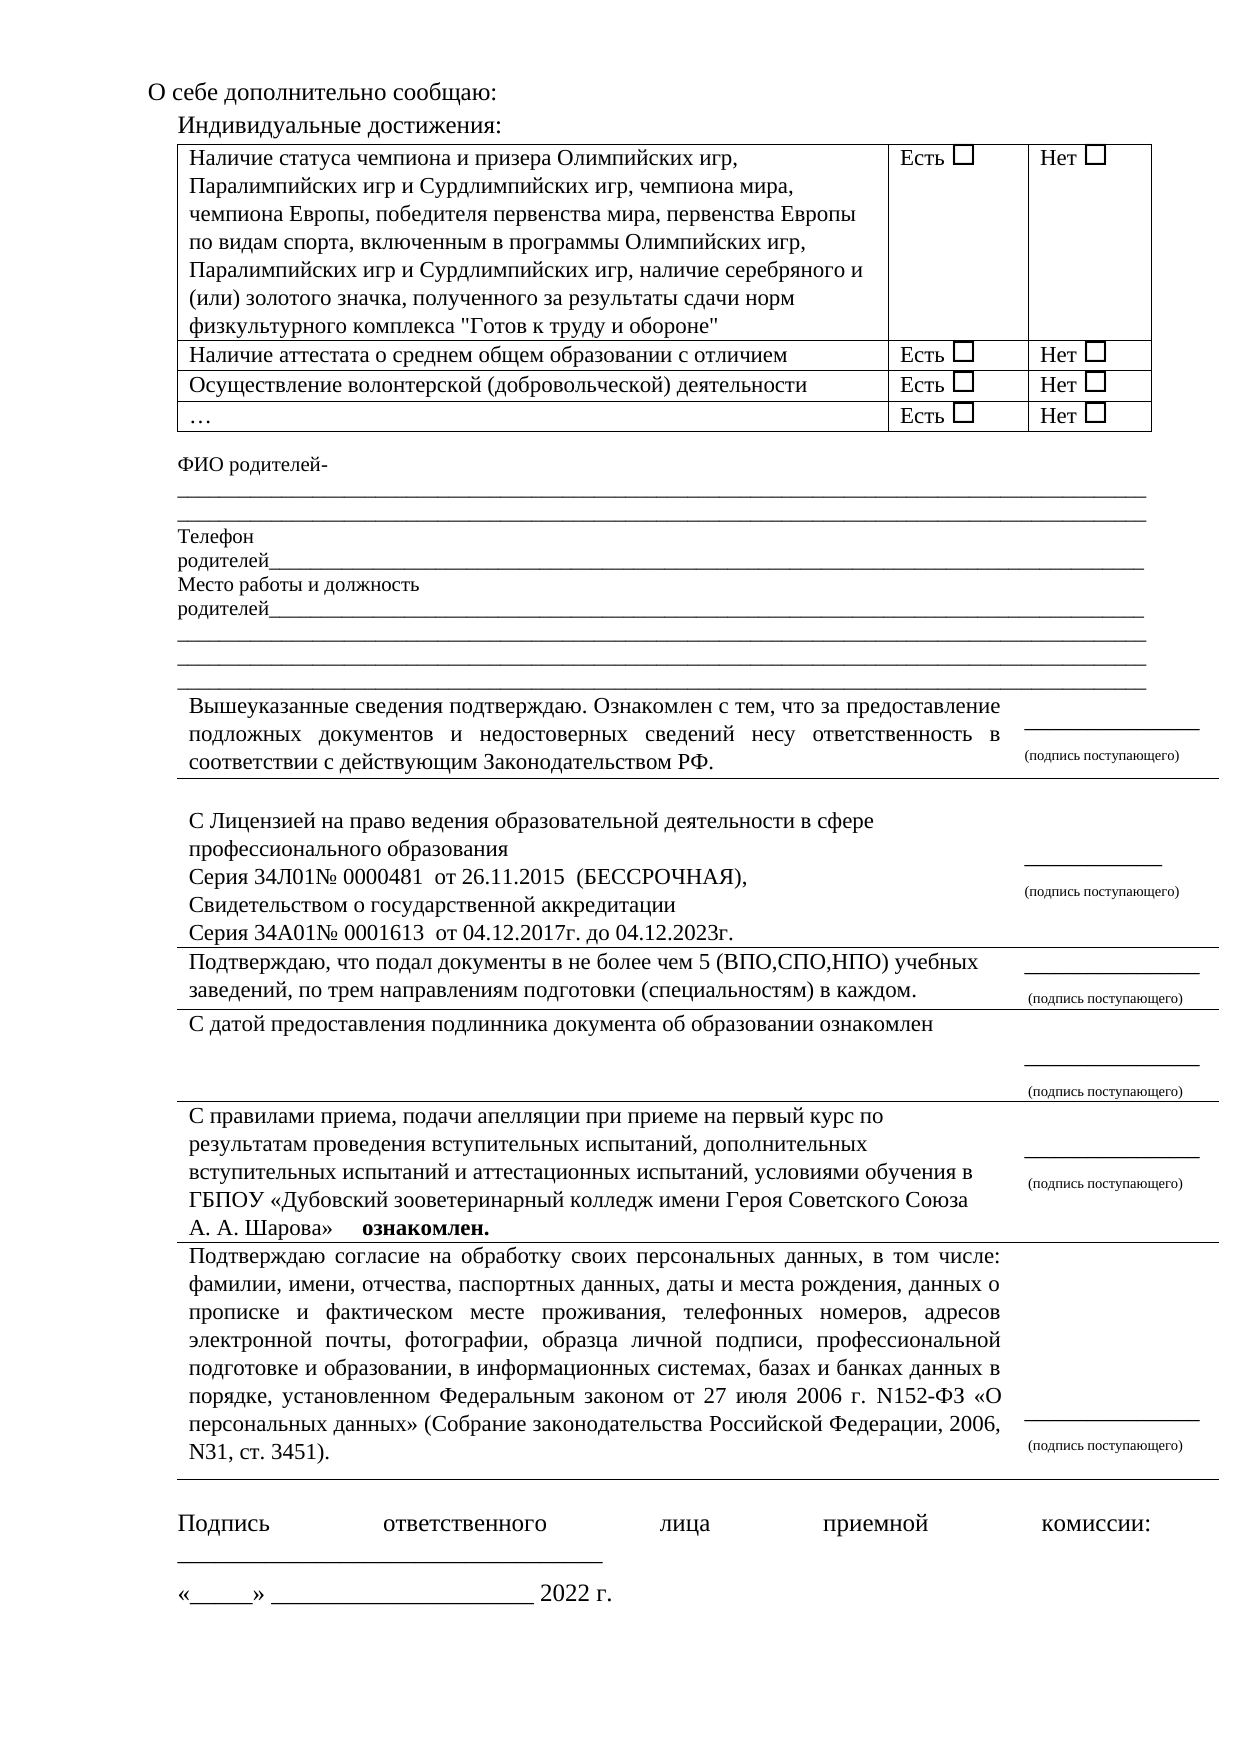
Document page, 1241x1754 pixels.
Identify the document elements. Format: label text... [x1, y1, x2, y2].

table_cell Осуществление волонтерской (добровольческой) деятельности [178, 371, 888, 401]
text О себе дополнительно сообщаю: [148, 77, 1152, 106]
table_cell Подтверждаю согласие на обработку своих персональных данных, в том числе: фамилии, имени, отчества, паспортных данных, даты и места рождения, данных о прописке и фактическом месте проживания, телефонных номеров, адресов электронной почты, фотографии, образца личной подписи, профессиональной подготовке и образовании, в информационных системах, базах и банках данных в порядке, установленном Федеральным законом от 27 июля 2006 г. N152-ФЗ «О персональных данных» (Собрание законодательства Российской Федерации, 2006, N31, ст. 3451). [177, 1243, 1013, 1478]
text Индивидуальные достижения: [148, 110, 1152, 139]
table_cell Есть [889, 341, 1028, 370]
table_cell Подтверждаю, что подал документы в не более чем 5 (ВПО,СПО,НПО) учебных заведений, по трем направлениям подготовки (специальностям) в каждом. [177, 948, 1013, 1008]
table_cell Нет [1029, 371, 1151, 401]
text ФИО родителей__________________________________________________________________________________________________________________________________________________________________________________________ [177, 451, 1152, 524]
table_cell ______________ (подпись поступающего) [1013, 1010, 1219, 1101]
table_cell ______________ (подпись поступающего) [1013, 948, 1219, 1008]
table_cell Нет [1029, 341, 1151, 370]
table_cell Есть [889, 402, 1028, 431]
table_cell … [178, 402, 888, 431]
table_header Нет [1029, 145, 1151, 340]
table_cell Наличие аттестата о среднем общем образовании с отличием [178, 341, 888, 370]
text «_____» _____________________ 2022 г. [177, 1578, 1152, 1607]
text Место работы и должность родителей___________________________________________________________________________________________________________________________________________________________________________________________________________________________________________________________________________________________________________________________________________________________________________ [177, 572, 1152, 692]
table_cell ___________ (подпись поступающего) [1013, 779, 1219, 947]
table_header Вышеуказанные сведения подтверждаю. Ознакомлен с тем, что за предоставление подложных документов и недостоверных сведений несу ответственность в соответствии с действующим Законодательством РФ. [177, 692, 1013, 778]
table_cell Нет [1029, 402, 1151, 431]
table_cell ______________ (подпись поступающего) [1013, 1243, 1219, 1478]
table_header Есть [889, 145, 1028, 340]
table_cell Есть [889, 371, 1028, 401]
table_cell С датой предоставления подлинника документа об образовании ознакомлен [177, 1010, 1013, 1101]
text Телефон родителей____________________________________________________________________________________ [177, 524, 1152, 572]
table_cell С правилами приема, подачи апелляции при приеме на первый курс по результатам проведения вступительных испытаний, дополнительных вступительных испытаний и аттестационных испытаний, условиями обучения в ГБПОУ «Дубовский зооветеринарный колледж имени Героя Советского Союза А. А. Шарова» ознакомлен. [177, 1102, 1013, 1242]
text Подпись ответственного лица приемной комиссии: __________________________________ [177, 1508, 1152, 1566]
table_cell С Лицензией на право ведения образовательной деятельности в сфере профессионального образования Серия 34Л01№ 0000481 от 26.11.2015 (БЕССРОЧНАЯ), Свидетельством о государственной аккредитации Серия 34А01№ 0001613 от 04.12.2017г. до 04.12.2023г. [177, 779, 1013, 947]
table_header ______________ (подпись поступающего) [1013, 692, 1219, 778]
table_header Наличие статуса чемпиона и призера Олимпийских игр, Паралимпийских игр и Сурдлимпийских игр, чемпиона мира, чемпиона Европы, победителя первенства мира, первенства Европы по видам спорта, включенным в программы Олимпийских игр, Паралимпийских игр и Сурдлимпийских игр, наличие серебряного и (или) золотого значка, полученного за результаты сдачи норм физкультурного комплекса "Готов к труду и обороне" [178, 145, 888, 340]
table_cell ______________ (подпись поступающего) [1013, 1102, 1219, 1242]
